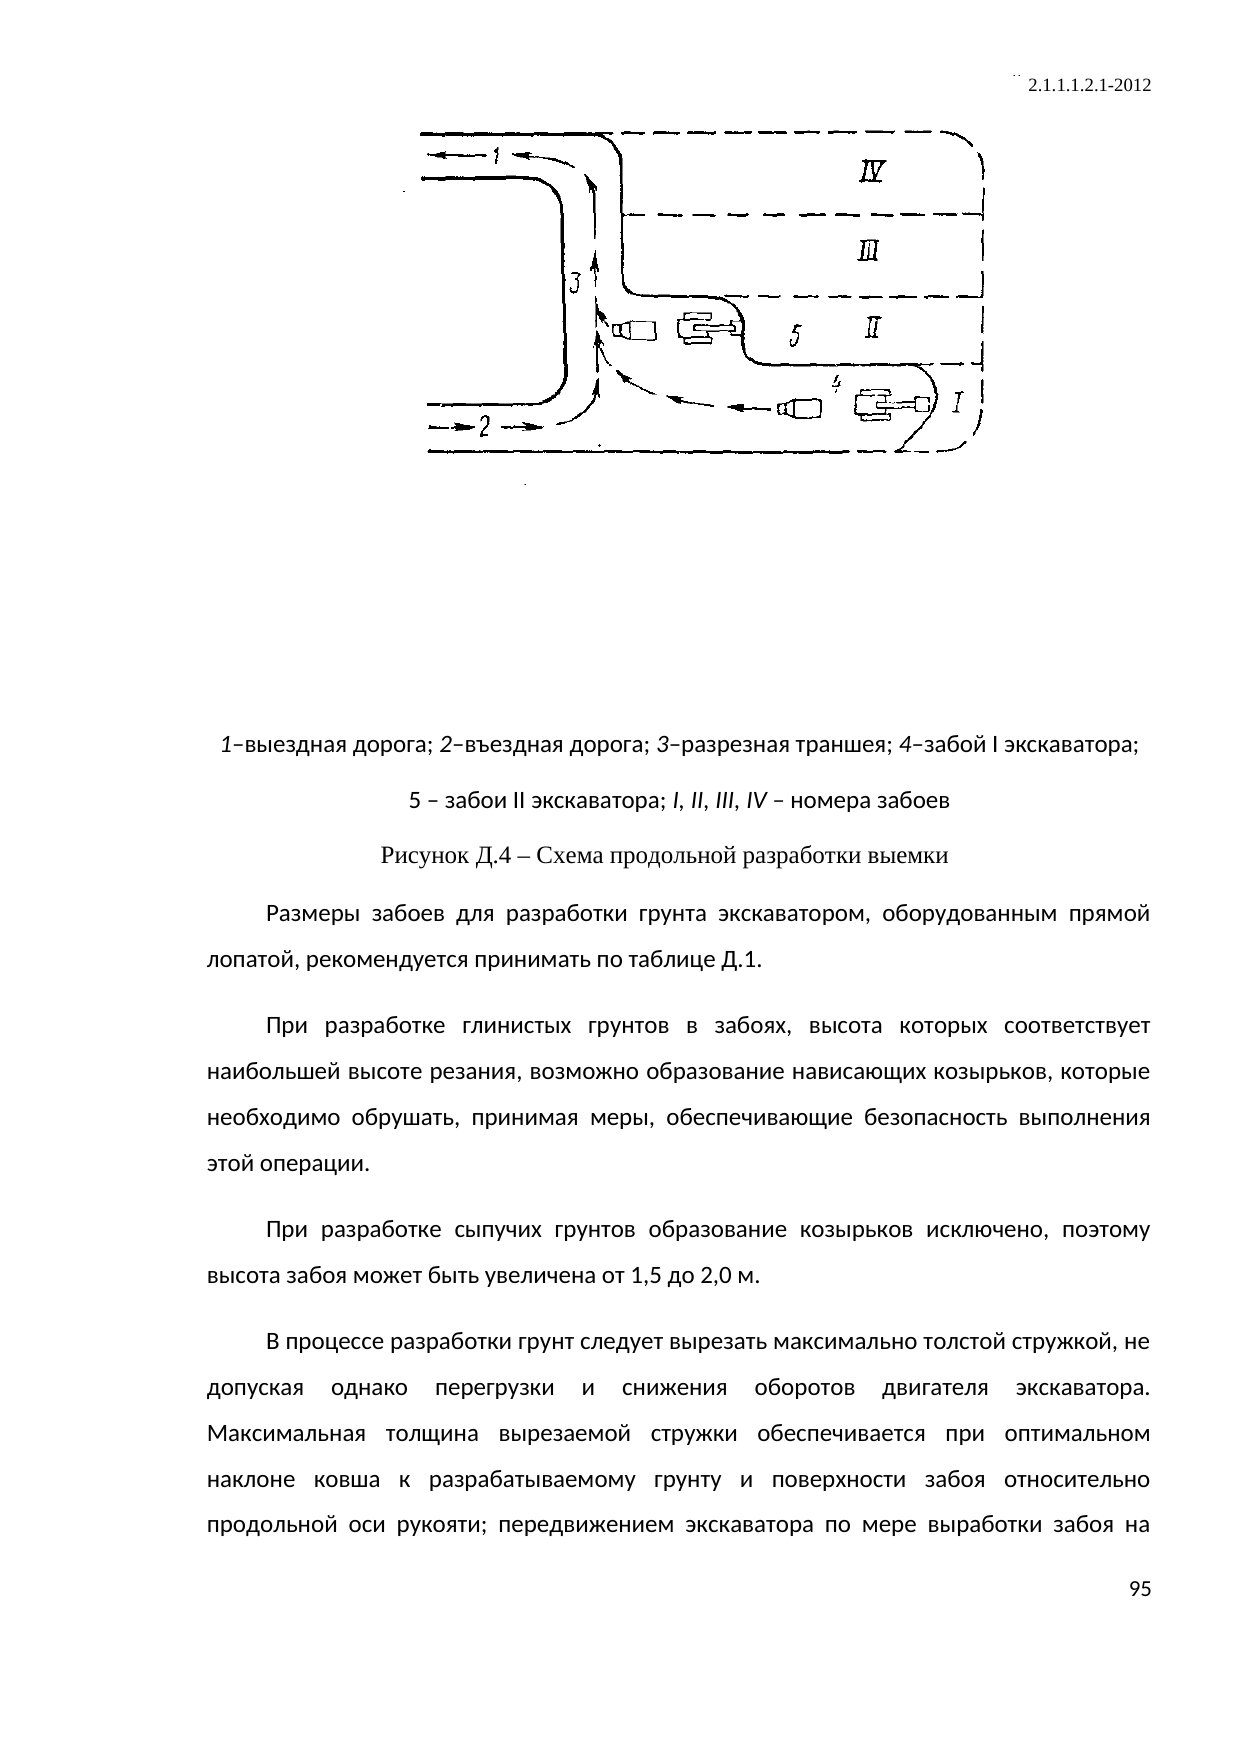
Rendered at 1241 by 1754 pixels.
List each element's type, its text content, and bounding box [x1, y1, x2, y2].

text Рисунок Д.4 – Схема продольной разработки выемки [177, 840, 1152, 868]
text 5 – забои II экскаватора; I, II, III, IV – номера забоев [207, 784, 1152, 814]
picture [322, 76, 1028, 485]
text Размеры забоев для разработки грунта экскаватором, оборудованным прямой лопатой, рекомендуется принимать по таблице Д.1. [207, 897, 1152, 973]
text При разработке сыпучих грунтов образование козырьков исключено, поэтому высота забоя может быть увеличена от 1,5 до 2,0 м. [207, 1213, 1152, 1289]
text При разработке глинистых грунтов в забоях, высота которых соответствует наибольшей высоте резания, возможно образование нависающих козырьков, которые необходимо обрушать, принимая меры, обеспечивающие безопасность выполнения этой операции. [207, 1009, 1152, 1177]
text 1–выездная дорога; 2–въездная дорога; 3–разрезная траншея; 4–забой I экскаватора; [207, 728, 1152, 758]
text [207, 1326, 1152, 1539]
